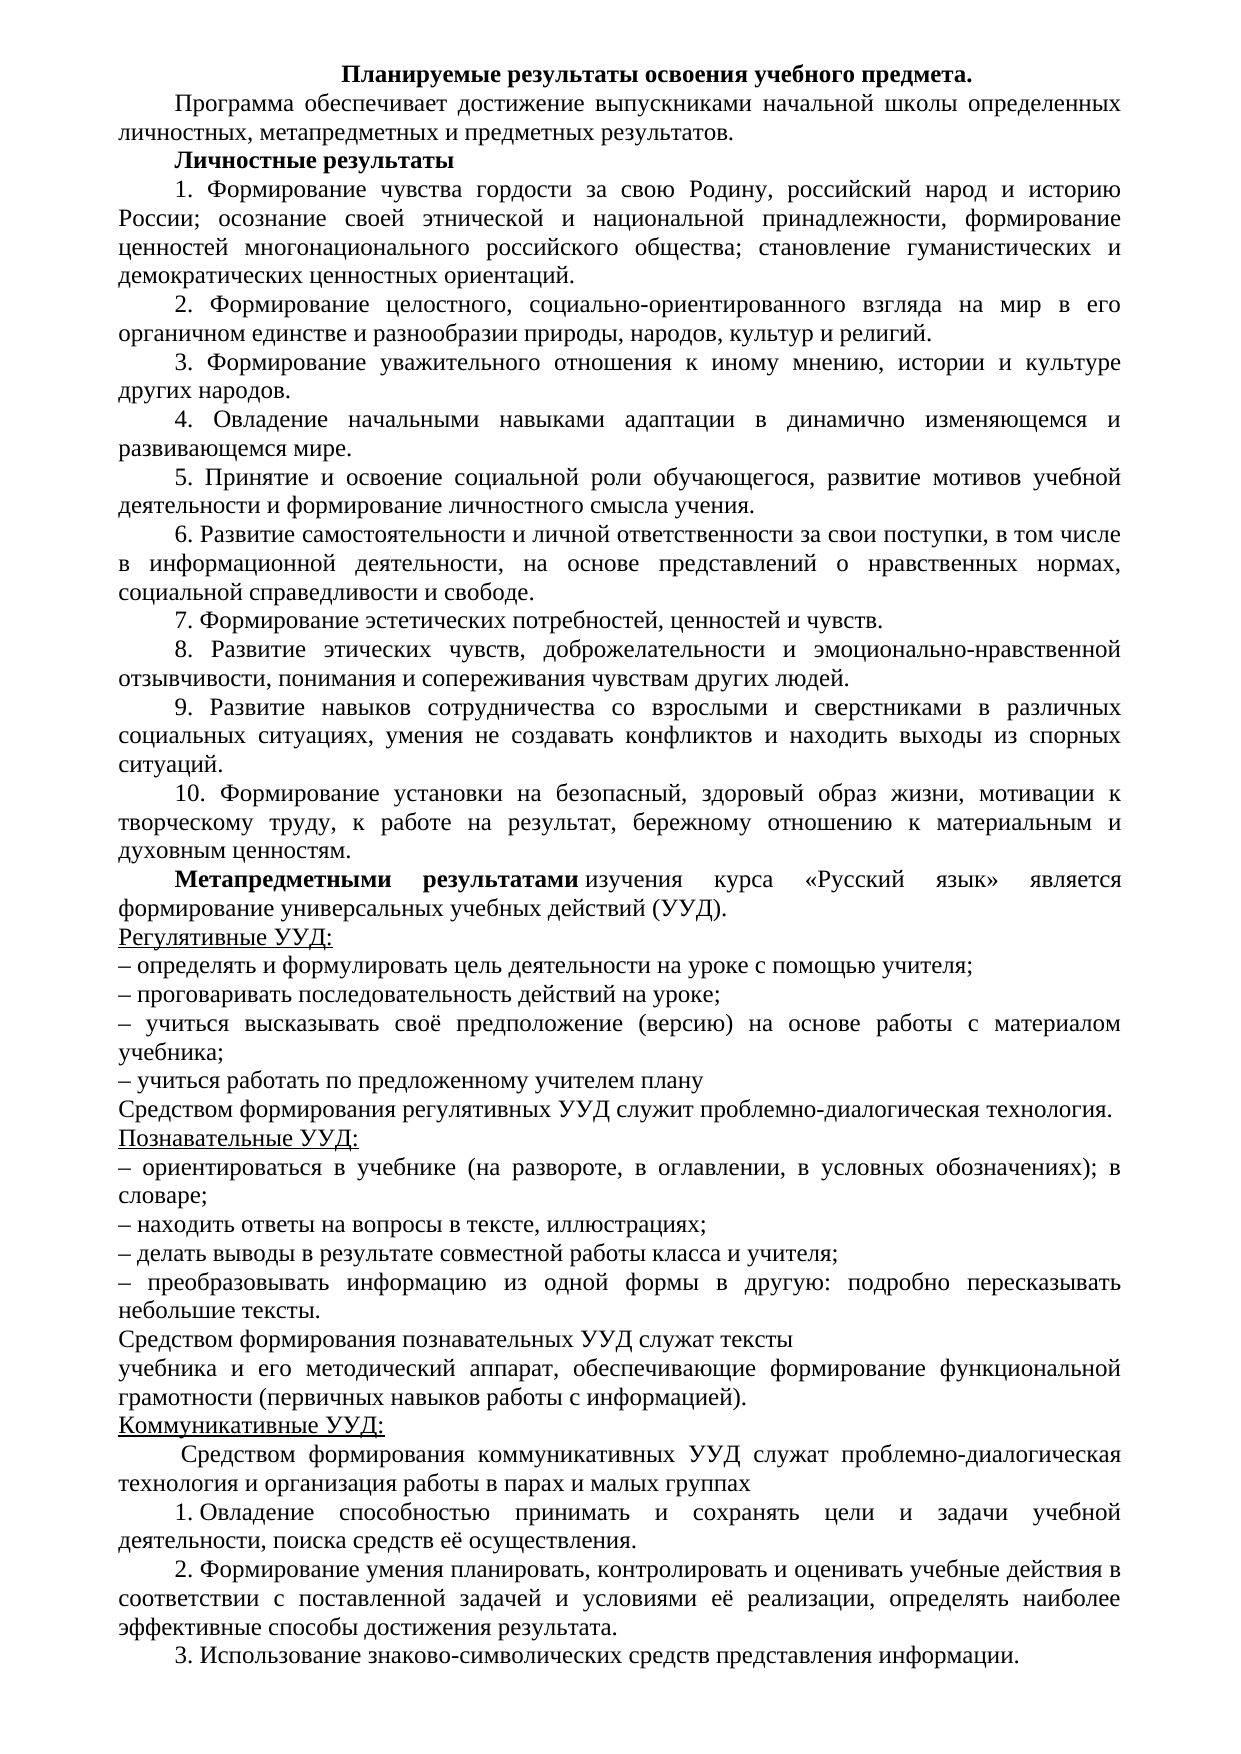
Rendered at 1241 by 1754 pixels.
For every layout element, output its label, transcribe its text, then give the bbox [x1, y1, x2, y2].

text 1. Овладение способностью принимать и сохранять цели и задачи учебной деятельности, поиска средств её осуществления. [118, 1497, 1122, 1554]
text – учиться работать по предложенному учителем плану [118, 1065, 1122, 1094]
text Средством формирования познавательных УУД служат тексты [118, 1324, 1122, 1353]
text Личностные результаты [118, 145, 1122, 174]
text Метапредметными результатами изучения курса «Русский язык» является формирование универсальных учебных действий (УУД). [118, 864, 1122, 922]
text 2. Формирование умения планировать, контролировать и оценивать учебные действия в соответствии с поставленной задачей и условиями её реализации, определять наиболее эффективные способы достижения результата. [118, 1554, 1122, 1640]
text Средством формирования регулятивных УУД служит проблемно-диалогическая технология. [118, 1094, 1122, 1123]
text 3. Формирование уважительного отношения к иному мнению, истории и культуре других народов. [118, 347, 1122, 404]
text – учиться высказывать своё предположение (версию) на основе работы с материалом учебника; [118, 1008, 1122, 1065]
text 1. Формирование чувства гордости за свою Родину, российский народ и историю России; осознание своей этнической и национальной принадлежности, формирование ценностей многонационального российского общества; становление гуманистических и демократических ценностных ориентаций. [118, 174, 1122, 289]
text – находить ответы на вопросы в тексте, иллюстрациях; [118, 1209, 1122, 1238]
text – определять и формулировать цель деятельности на уроке с помощью учителя; [118, 950, 1122, 979]
text учебника и его методический аппарат, обеспечивающие формирование функциональной грамотности (первичных навыков работы с информацией). [118, 1353, 1122, 1410]
text 7. Формирование эстетических потребностей, ценностей и чувств. [118, 605, 1122, 634]
text 9. Развитие навыков сотрудничества со взрослыми и сверстниками в различных социальных ситуациях, умения не создавать конфликтов и находить выходы из спорных ситуаций. [118, 692, 1122, 778]
text Программа обеспечивает достижение выпускниками начальной школы определенных личностных, метапредметных и предметных результатов. [118, 88, 1122, 145]
text 8. Развитие этических чувств, доброжелательности и эмоционально-нравственной отзывчивости, понимания и сопереживания чувствам других людей. [118, 634, 1122, 692]
text Средством формирования коммуникативных УУД служат проблемно-диалогическая технология и организация работы в парах и малых группах [118, 1439, 1122, 1497]
text – проговаривать последовательность действий на уроке; [118, 979, 1122, 1008]
text – делать выводы в результате совместной работы класса и учителя; [118, 1238, 1122, 1267]
text 4. Овладение начальными навыками адаптации в динамично изменяющемся и развивающемся мире. [118, 404, 1122, 462]
text 5. Принятие и освоение социальной роли обучающегося, развитие мотивов учебной деятельности и формирование личностного смысла учения. [118, 462, 1122, 519]
text Планируемые результаты освоения учебного предмета. [118, 59, 1122, 88]
text – ориентироваться в учебнике (на развороте, в оглавлении, в условных обозначениях); в словаре; [118, 1152, 1122, 1209]
text Регулятивные УУД: [118, 922, 1122, 950]
text 6. Развитие самостоятельности и личной ответственности за свои поступки, в том числе в информационной деятельности, на основе представлений о нравственных нормах, социальной справедливости и свободе. [118, 519, 1122, 605]
text Познавательные УУД: [118, 1123, 1122, 1152]
text 3. Использование знаково-символических средств представления информации. [118, 1640, 1122, 1669]
text – преобразовывать информацию из одной формы в другую: подробно пересказывать небольшие тексты. [118, 1267, 1122, 1324]
text Коммуникативные УУД: [118, 1410, 1122, 1439]
text 10. Формирование установки на безопасный, здоровый образ жизни, мотивации к творческому труду, к работе на результат, бережному отношению к материальным и духовным ценностям. [118, 778, 1122, 864]
text 2. Формирование целостного, социально-ориентированного взгляда на мир в его органичном единстве и разнообразии природы, народов, культур и религий. [118, 289, 1122, 347]
